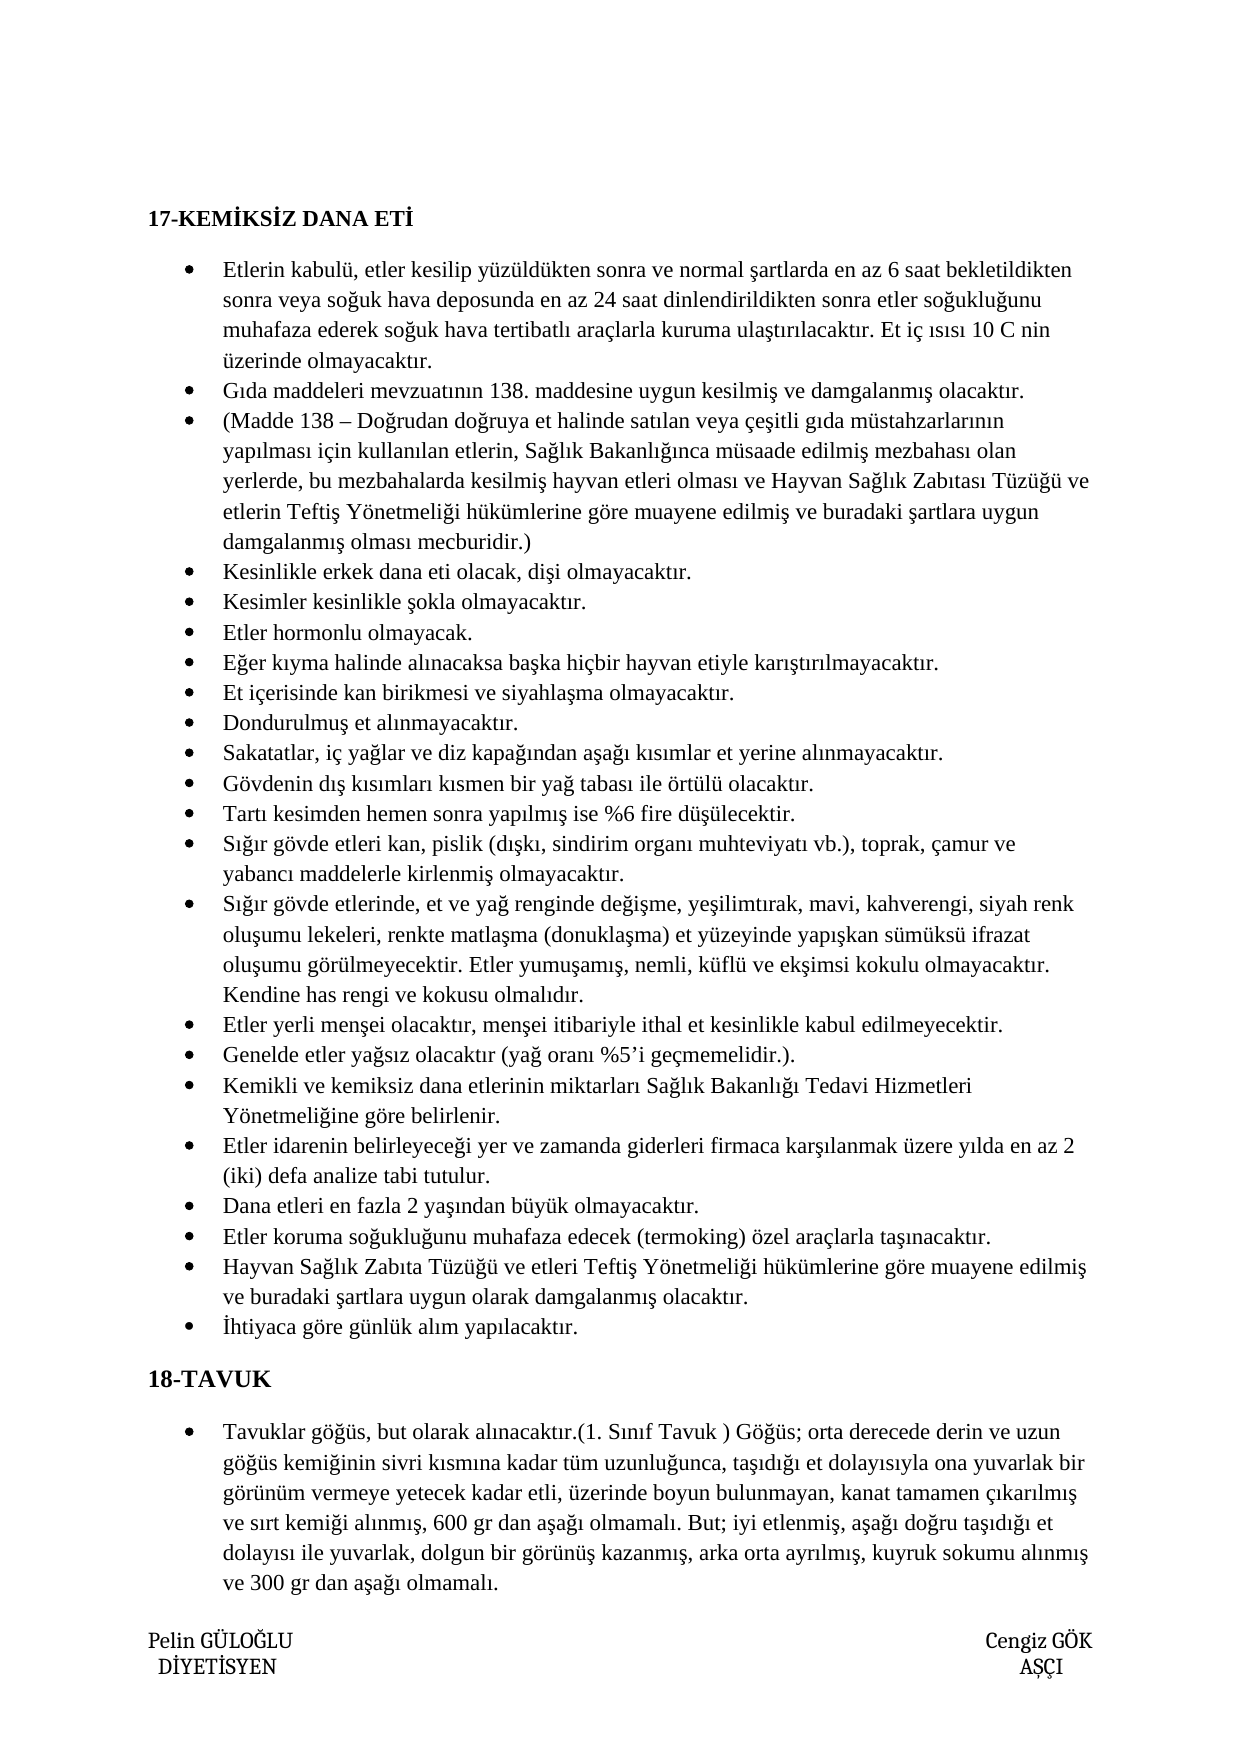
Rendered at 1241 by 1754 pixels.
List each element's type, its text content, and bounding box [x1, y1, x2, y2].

list Kemikli ve kemiksiz dana etlerinin miktarları Sağlık Bakanlığı Tedavi Hizmetleri Yönetmeliğine göre belirlenir. [185, 1072, 1093, 1128]
list Kesimler kesinlikle şokla olmayacaktır. [185, 588, 1093, 615]
list Etler idarenin belirleyeceği yer ve zamanda giderleri firmaca karşılanmak üzere yılda en az 2 (iki) defa analize tabi tutulur. [185, 1132, 1093, 1189]
list Gövdenin dış kısımları kısmen bir yağ tabası ile örtülü olacaktır. [185, 770, 1093, 796]
list İhtiyaca göre günlük alım yapılacaktır. [185, 1313, 1093, 1340]
list Etlerin kabulü, etler kesilip yüzüldükten sonra ve normal şartlarda en az 6 saat bekletildikten sonra veya soğuk hava deposunda en az 24 saat dinlendirildikten sonra etler soğukluğunu muhafaza ederek soğuk hava tertibatlı araçlarla kuruma ulaştırılacaktır. Et iç ısısı 10 C nin üzerinde olmayacaktır. [185, 256, 1093, 373]
list Genelde etler yağsız olacaktır (yağ oranı %5’i geçmemelidir.). [185, 1042, 1093, 1068]
text 18-TAVUK [148, 1364, 1093, 1393]
list Gıda maddeleri mevzuatının 138. maddesine uygun kesilmiş ve damgalanmış olacaktır. [185, 377, 1093, 403]
list Tartı kesimden hemen sonra yapılmış ise %6 fire düşülecektir. [185, 800, 1093, 826]
list Sığır gövde etleri kan, pislik (dışkı, sindirim organı muhteviyatı vb.), toprak, çamur ve yabancı maddelerle kirlenmiş olmayacaktır. [185, 830, 1093, 887]
list Sığır gövde etlerinde, et ve yağ renginde değişme, yeşilimtırak, mavi, kahverengi, siyah renk oluşumu lekeleri, renkte matlaşma (donuklaşma) et yüzeyinde yapışkan sümüksü ifrazat oluşumu görülmeyecektir. Etler yumuşamış, nemli, küflü ve ekşimsi kokulu olmayacaktır. Kendine has rengi ve kokusu olmalıdır. [185, 891, 1093, 1007]
list Eğer kıyma halinde alınacaksa başka hiçbir hayvan etiyle karıştırılmayacaktır. [185, 649, 1093, 675]
list Tavuklar göğüs, but olarak alınacaktır.(1. Sınıf Tavuk ) Göğüs; orta derecede derin ve uzun göğüs kemiğinin sivri kısmına kadar tüm uzunluğunca, taşıdığı et dolayısıyla ona yuvarlak bir görünüm vermeye yetecek kadar etli, üzerinde boyun bulunmayan, kanat tamamen çıkarılmış ve sırt kemiği alınmış, 600 gr dan aşağı olmamalı. But; iyi etlenmiş, aşağı doğru taşıdığı et dolayısı ile yuvarlak, dolgun bir görünüş kazanmış, arka orta ayrılmış, kuyruk sokumu alınmış ve 300 gr dan aşağı olmamalı. [185, 1418, 1093, 1596]
list Etler koruma soğukluğunu muhafaza edecek (termoking) özel araçlarla taşınacaktır. [185, 1223, 1093, 1249]
list Sakatatlar, iç yağlar ve diz kapağından aşağı kısımlar et yerine alınmayacaktır. [185, 739, 1093, 766]
text 17-KEMİKSİZ DANA ETİ [148, 205, 1093, 231]
list Et içerisinde kan birikmesi ve siyahlaşma olmayacaktır. [185, 679, 1093, 705]
list Kesinlikle erkek dana eti olacak, dişi olmayacaktır. [185, 558, 1093, 584]
list Dondurulmuş et alınmayacaktır. [185, 709, 1093, 736]
list Dana etleri en fazla 2 yaşından büyük olmayacaktır. [185, 1193, 1093, 1219]
list Etler yerli menşei olacaktır, menşei itibariyle ithal et kesinlikle kabul edilmeyecektir. [185, 1011, 1093, 1038]
list Etler hormonlu olmayacak. [185, 619, 1093, 645]
list (Madde 138 – Doğrudan doğruya et halinde satılan veya çeşitli gıda müstahzarlarının yapılması için kullanılan etlerin, Sağlık Bakanlığınca müsaade edilmiş mezbahası olan yerlerde, bu mezbahalarda kesilmiş hayvan etleri olması ve Hayvan Sağlık Zabıtası Tüzüğü ve etlerin Teftiş Yönetmeliği hükümlerine göre muayene edilmiş ve buradaki şartlara uygun damgalanmış olması mecburidir.) [185, 407, 1093, 554]
list Hayvan Sağlık Zabıta Tüzüğü ve etleri Teftiş Yönetmeliği hükümlerine göre muayene edilmiş ve buradaki şartlara uygun olarak damgalanmış olacaktır. [185, 1253, 1093, 1309]
